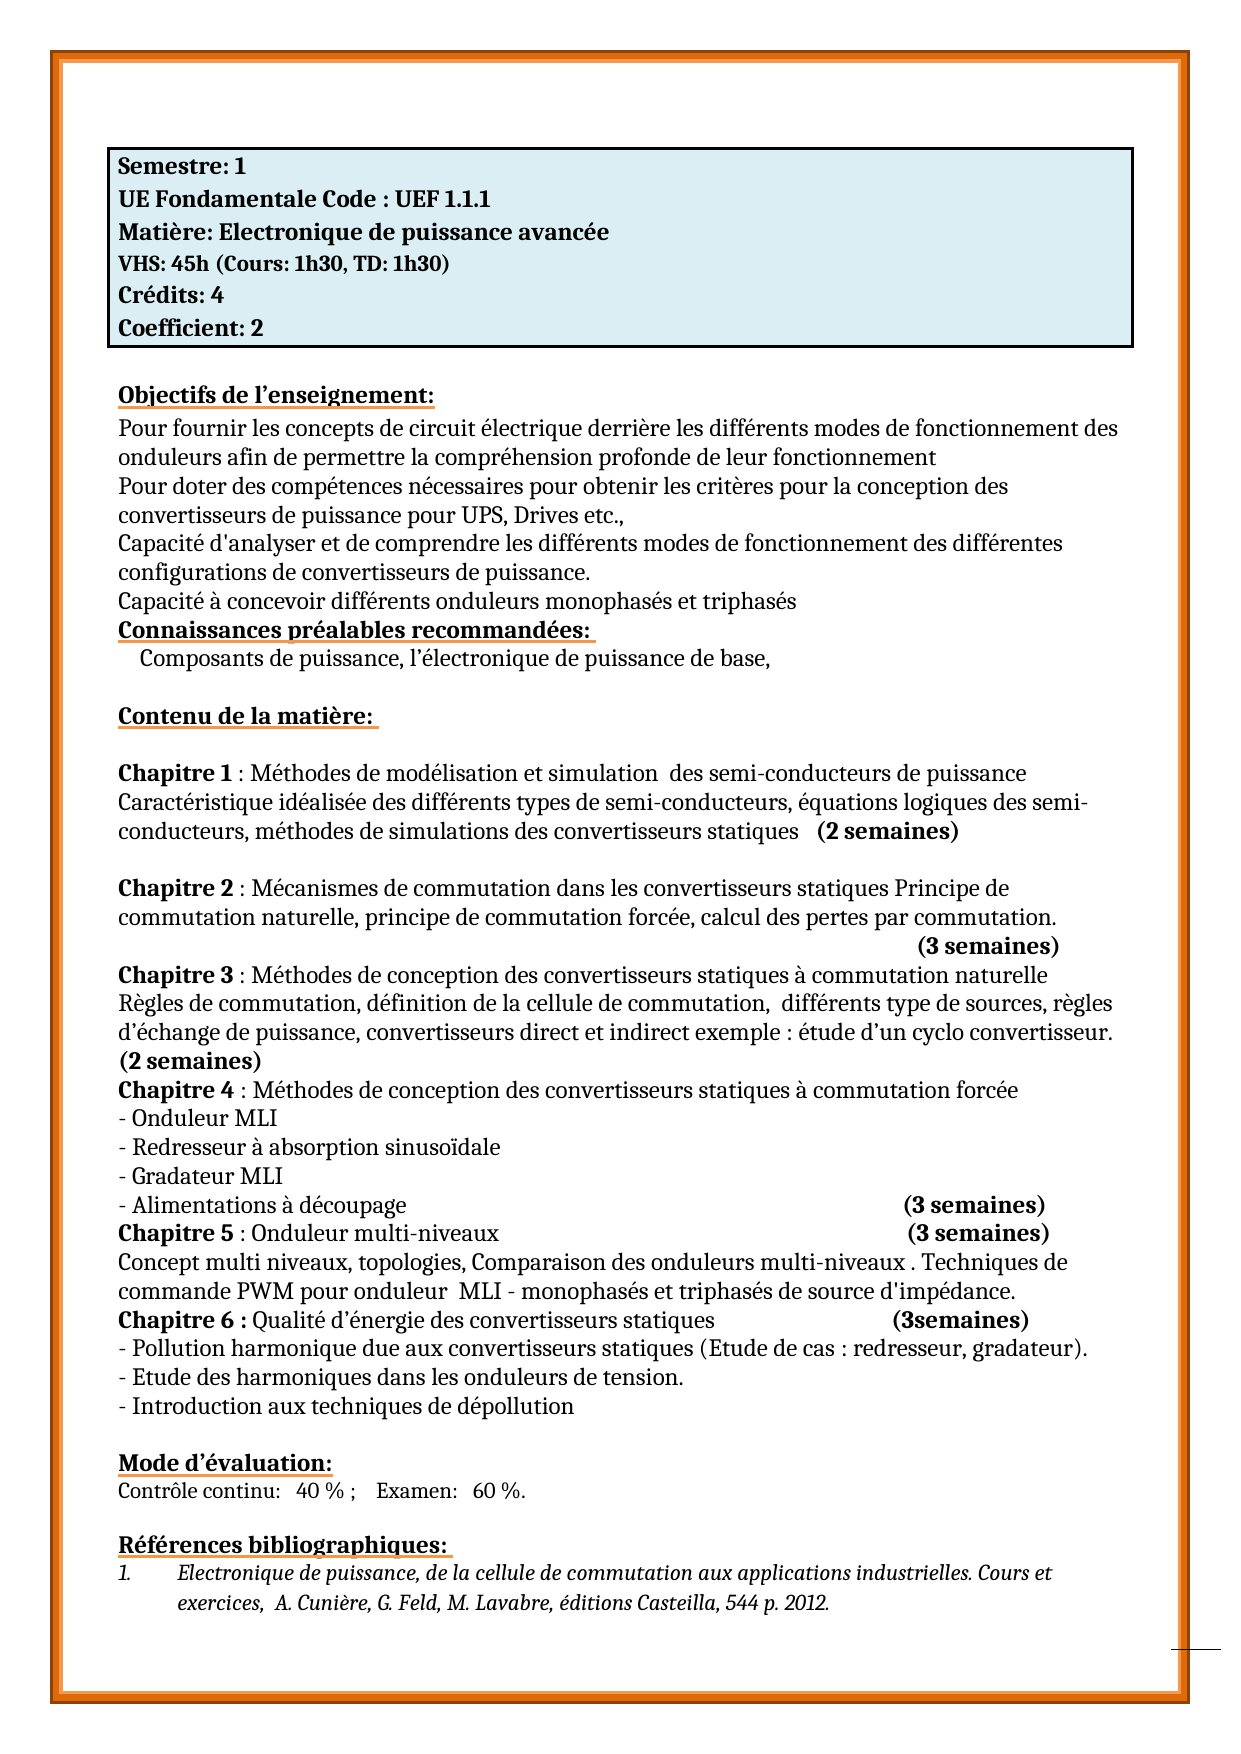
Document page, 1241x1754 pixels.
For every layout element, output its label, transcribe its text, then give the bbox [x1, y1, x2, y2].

text Chapitre 1 : Méthodes de modélisation et simulation des semi-conducteurs de puissance [118, 759, 1122, 788]
text UE Fondamentale Code : UEF 1.1.1 [110, 180, 1131, 213]
list Electronique de puissance, de la cellule de commutation aux applications industrielles. Cours et exercices, A. Cunière, G. Feld, M. Lavabre, éditions Casteilla, 544 p. 2012. [118, 1559, 1122, 1616]
text Chapitre 3 : Méthodes de conception des convertisseurs statiques à commutation naturelle [118, 961, 1122, 989]
text Coefficient: 2 [110, 309, 1131, 345]
text - Etude des harmoniques dans les onduleurs de tension. [118, 1363, 1122, 1392]
text Capacité d'analyser et de comprendre les différents modes de fonctionnement des différentes configurations de convertisseurs de puissance. [118, 529, 1122, 587]
text Caractéristique idéalisée des différents types de semi-conducteurs, équations logiques des semi-conducteurs, méthodes de simulations des convertisseurs statiques (2 semaines) [118, 788, 1122, 846]
text (3 semaines) [118, 932, 1122, 961]
text Chapitre 6 : Qualité d’énergie des convertisseurs statiques (3semaines) [118, 1306, 1122, 1334]
text Références bibliographiques: [118, 1531, 1122, 1559]
text Connaissances préalables recommandées: [118, 616, 1122, 644]
text Pour fournir les concepts de circuit électrique derrière les différents modes de fonctionnement des onduleurs afin de permettre la compréhension profonde de leur fonctionnement [118, 414, 1122, 472]
text Chapitre 5 : Onduleur multi-niveaux (3 semaines) [118, 1219, 1122, 1248]
text Semestre: 1 [110, 150, 1131, 180]
text - Onduleur MLI [118, 1104, 1122, 1133]
text Chapitre 2 : Mécanismes de commutation dans les convertisseurs statiques Principe de commutation naturelle, principe de commutation forcée, calcul des pertes par commutation. [118, 874, 1122, 932]
text Pour doter des compétences nécessaires pour obtenir les critères pour la conception des convertisseurs de puissance pour UPS, Drives etc., [118, 472, 1122, 529]
text Concept multi niveaux, topologies, Comparaison des onduleurs multi-niveaux . Techniques de commande PWM pour onduleur MLI - monophasés et triphasés de source d'impédance. [118, 1248, 1122, 1306]
text Mode d’évaluation: [118, 1449, 1122, 1478]
text - Introduction aux techniques de dépollution [118, 1392, 1122, 1421]
text Composants de puissance, l’électronique de puissance de base, [118, 644, 1122, 673]
text VHS: 45h (Cours: 1h30, TD: 1h30) [110, 246, 1131, 276]
text Règles de commutation, définition de la cellule de commutation, différents type de sources, règles d’échange de puissance, convertisseurs direct et indirect exemple : étude d’un cyclo convertisseur. (2 semaines) [118, 989, 1122, 1076]
text - Gradateur MLI [118, 1162, 1122, 1191]
text Capacité à concevoir différents onduleurs monophasés et triphasés [118, 587, 1122, 616]
text Chapitre 4 : Méthodes de conception des convertisseurs statiques à commutation forcée [118, 1076, 1122, 1104]
text Contenu de la matière: [118, 702, 1122, 731]
text - Pollution harmonique due aux convertisseurs statiques (Etude de cas : redresseur, gradateur). [118, 1334, 1122, 1363]
text Crédits: 4 [110, 276, 1131, 309]
text Matière: Electronique de puissance avancée [110, 213, 1131, 246]
text Contrôle continu: 40 % ; Examen: 60 %. [118, 1478, 1122, 1504]
text - Alimentations à découpage (3 semaines) [118, 1191, 1122, 1219]
text Objectifs de l’enseignement: [118, 381, 1122, 410]
text - Redresseur à absorption sinusoïdale [118, 1133, 1122, 1162]
